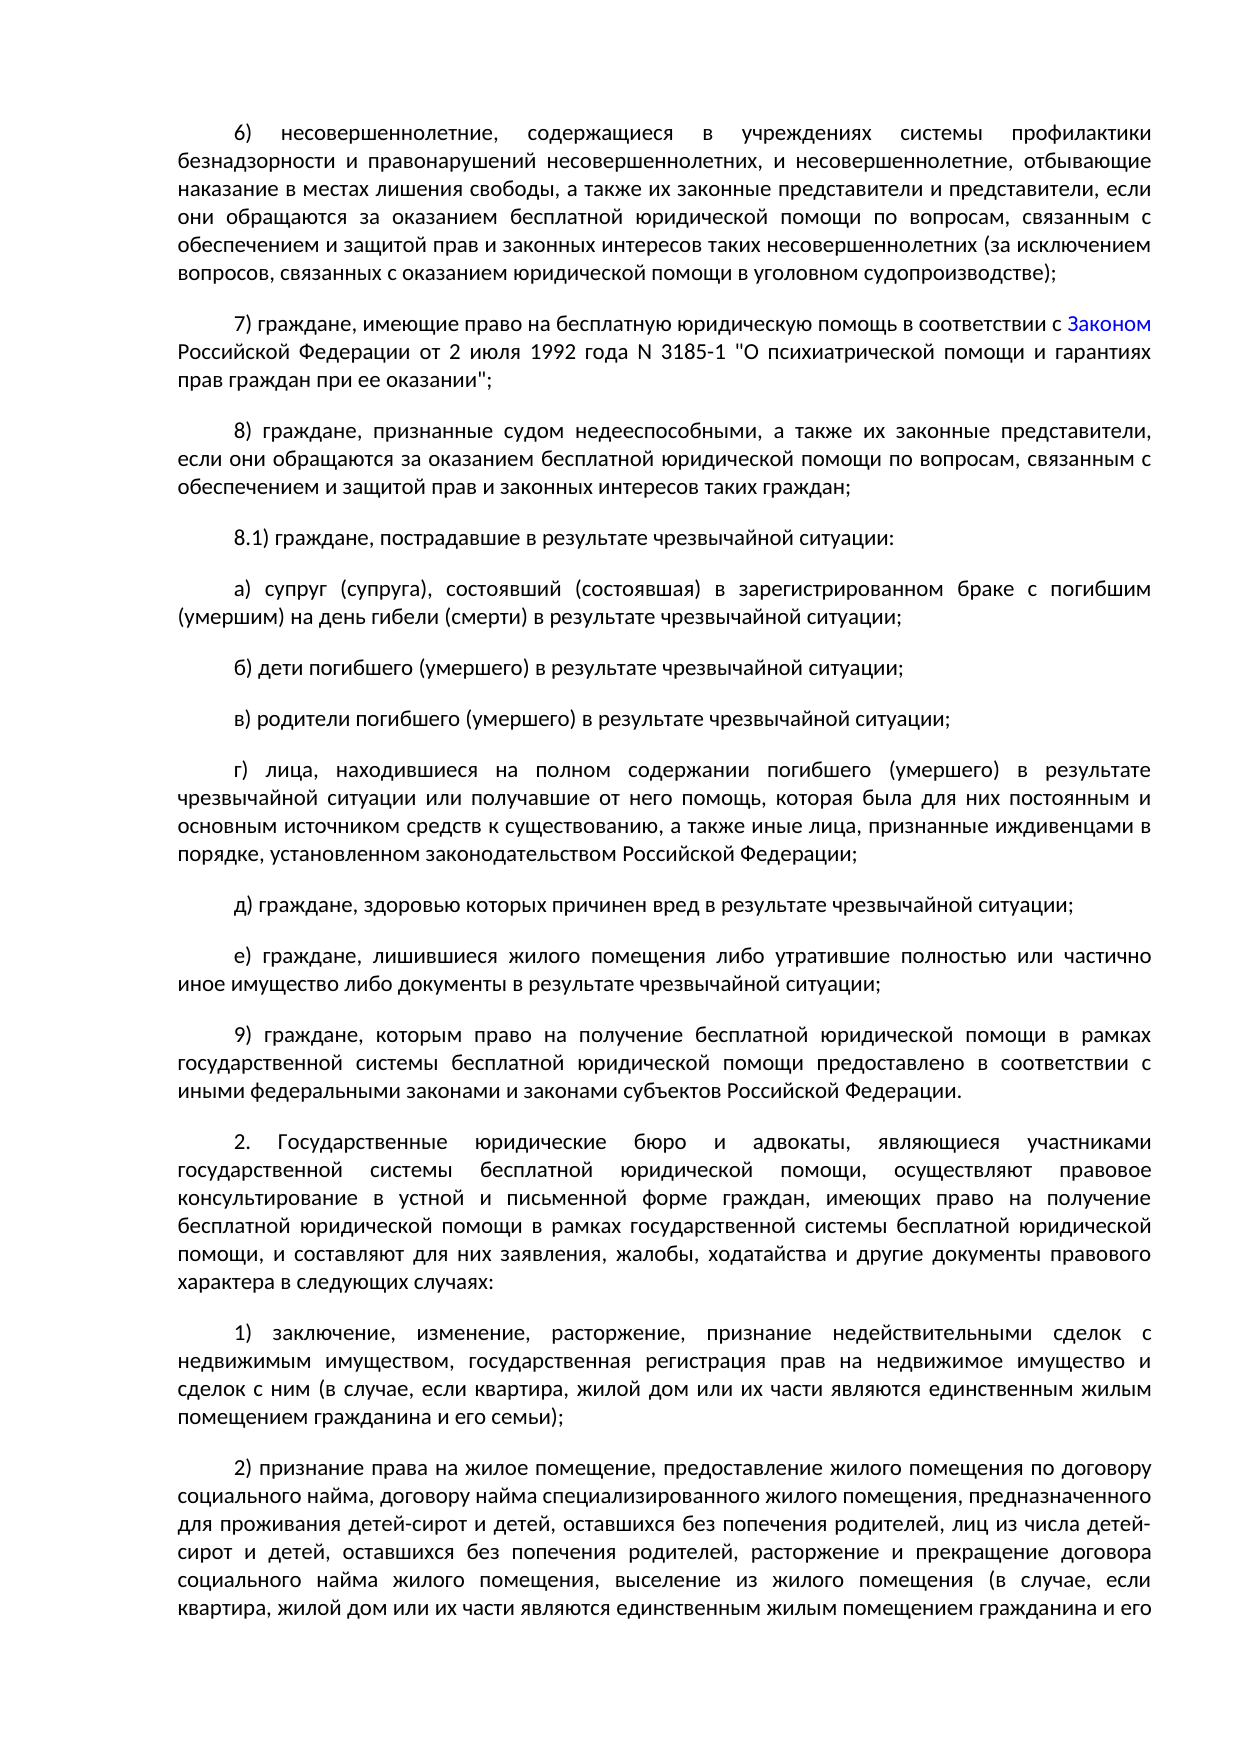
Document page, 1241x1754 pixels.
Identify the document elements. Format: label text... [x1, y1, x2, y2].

text 2. Государственные юридические бюро и адвокаты, являющиеся участниками государственной системы бесплатной юридической помощи, осуществляют правовое консультирование в устной и письменной форме граждан, имеющих право на получение бесплатной юридической помощи в рамках государственной системы бесплатной юридической помощи, и составляют для них заявления, жалобы, ходатайства и другие документы правового характера в следующих случаях: [177, 1127, 1152, 1295]
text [177, 1453, 1152, 1621]
text 7) граждане, имеющие право на бесплатную юридическую помощь в соответствии с Законом Российской Федерации от 2 июля 1992 года N 3185-1 "О психиатрической помощи и гарантиях прав граждан при ее оказании"; [177, 309, 1152, 393]
text г) лица, находившиеся на полном содержании погибшего (умершего) в результате чрезвычайной ситуации или получавшие от него помощь, которая была для них постоянным и основным источником средств к существованию, а также иные лица, признанные иждивенцами в порядке, установленном законодательством Российской Федерации; [177, 755, 1152, 867]
text 9) граждане, которым право на получение бесплатной юридической помощи в рамках государственной системы бесплатной юридической помощи предоставлено в соответствии с иными федеральными законами и законами субъектов Российской Федерации. [177, 1020, 1152, 1104]
text б) дети погибшего (умершего) в результате чрезвычайной ситуации; [177, 653, 1152, 681]
text 8.1) граждане, пострадавшие в результате чрезвычайной ситуации: [177, 523, 1152, 551]
text в) родители погибшего (умершего) в результате чрезвычайной ситуации; [177, 704, 1152, 732]
text 1) заключение, изменение, расторжение, признание недействительными сделок с недвижимым имуществом, государственная регистрация прав на недвижимое имущество и сделок с ним (в случае, если квартира, жилой дом или их части являются единственным жилым помещением гражданина и его семьи); [177, 1318, 1152, 1430]
text д) граждане, здоровью которых причинен вред в результате чрезвычайной ситуации; [177, 890, 1152, 918]
text е) граждане, лишившиеся жилого помещения либо утратившие полностью или частично иное имущество либо документы в результате чрезвычайной ситуации; [177, 941, 1152, 997]
text 6) несовершеннолетние, содержащиеся в учреждениях системы профилактики безнадзорности и правонарушений несовершеннолетних, и несовершеннолетние, отбывающие наказание в местах лишения свободы, а также их законные представители и представители, если они обращаются за оказанием бесплатной юридической помощи по вопросам, связанным с обеспечением и защитой прав и законных интересов таких несовершеннолетних (за исключением вопросов, связанных с оказанием юридической помощи в уголовном судопроизводстве); [177, 118, 1152, 286]
text 8) граждане, признанные судом недееспособными, а также их законные представители, если они обращаются за оказанием бесплатной юридической помощи по вопросам, связанным с обеспечением и защитой прав и законных интересов таких граждан; [177, 416, 1152, 500]
text а) супруг (супруга), состоявший (состоявшая) в зарегистрированном браке с погибшим (умершим) на день гибели (смерти) в результате чрезвычайной ситуации; [177, 574, 1152, 630]
